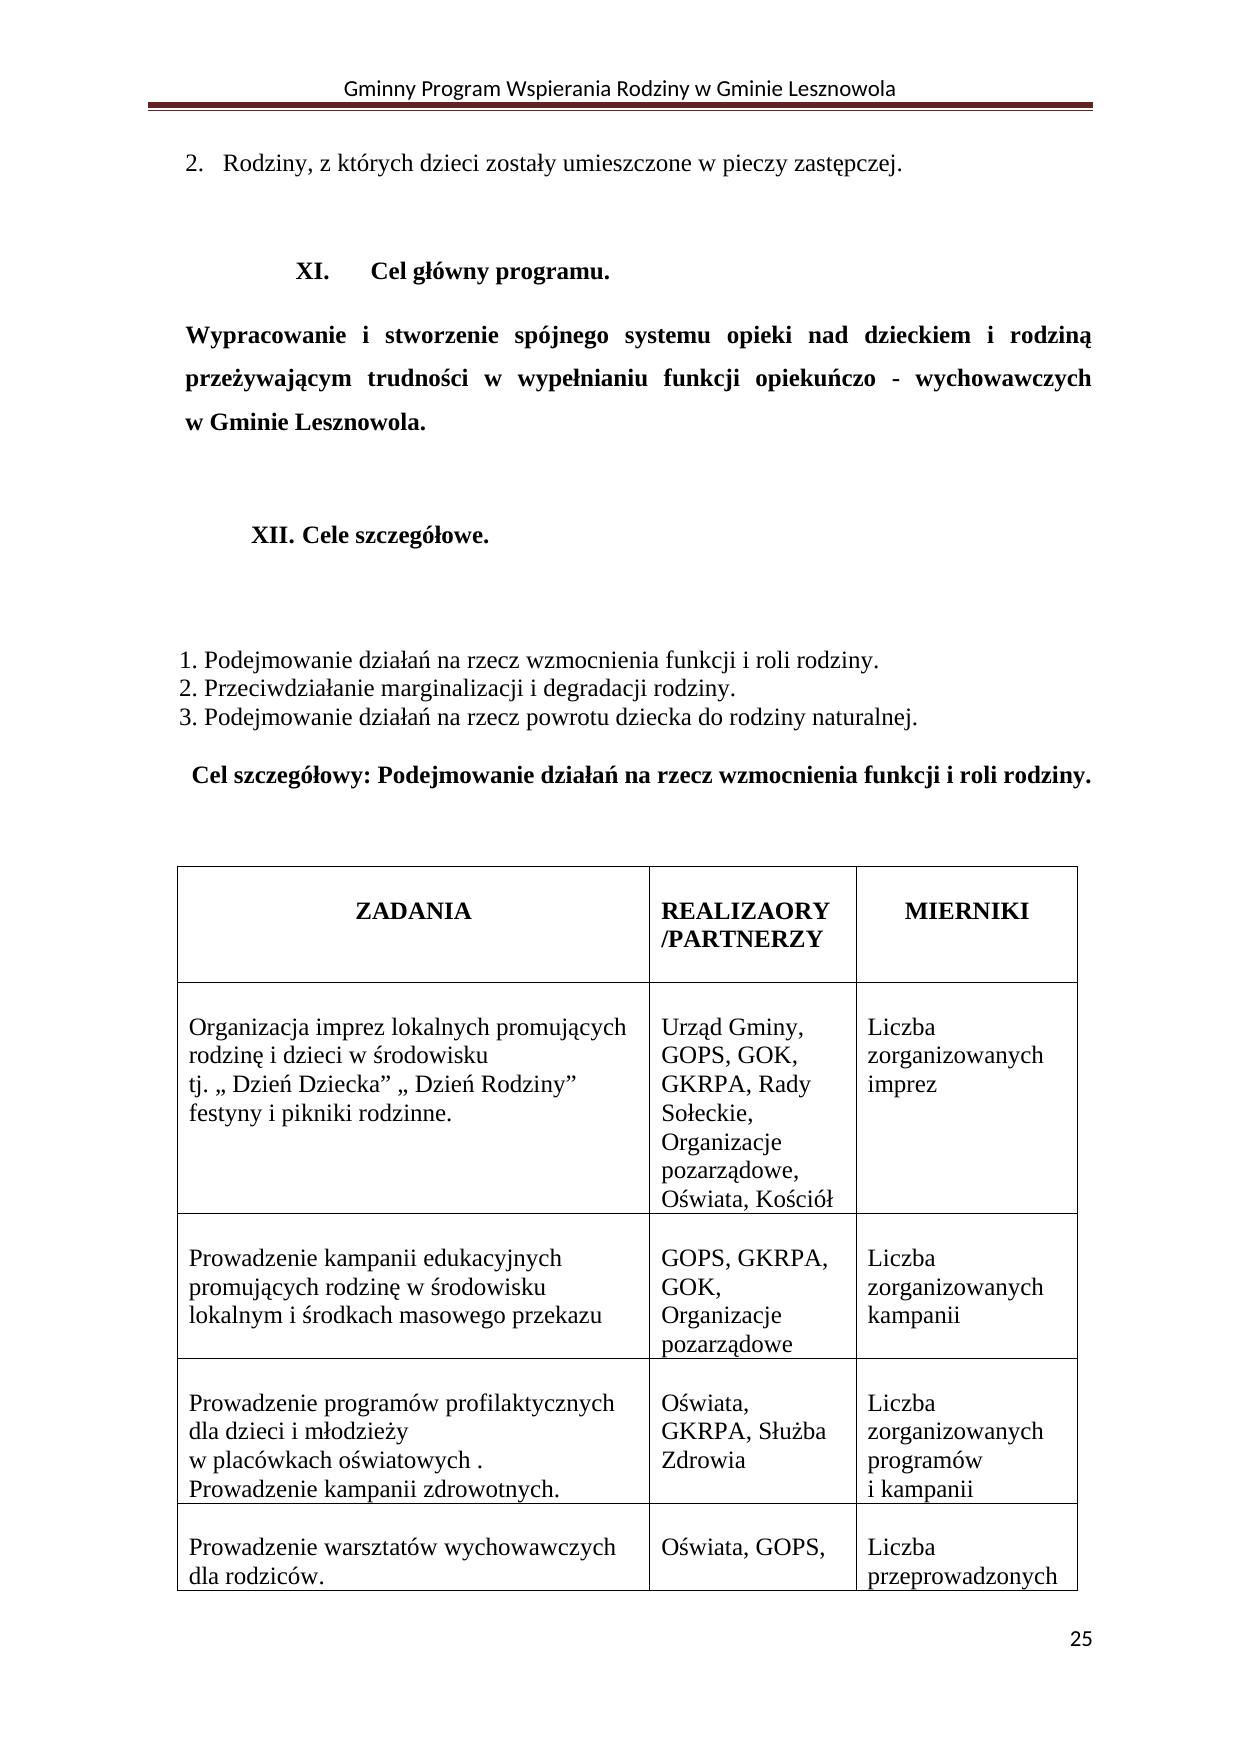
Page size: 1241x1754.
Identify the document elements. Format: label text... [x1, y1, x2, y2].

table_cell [178, 1504, 649, 1590]
table_header MIERNIKI [857, 867, 1077, 982]
table_cell Liczba zorganizowanych kampanii [857, 1214, 1077, 1358]
text XII. Cele szczegółowe. [185, 471, 1093, 549]
table_cell Liczba zorganizowanych imprez [857, 983, 1077, 1213]
text Wypracowanie i stworzenie spójnego systemu opieki nad dzieckiem i rodziną przeżywającym trudności w wypełnianiu funkcji opiekuńczo - wychowawczych w Gminie Lesznowola. [185, 320, 1093, 435]
table_cell Oświata, GOPS, [650, 1504, 856, 1590]
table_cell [857, 1504, 1077, 1590]
list Rodziny, z których dzieci zostały umieszczone w pieczy zastępczej. [185, 148, 1093, 176]
table_cell Organizacja imprez lokalnych promujących rodzinę i dzieci w środowisku tj. „ Dzień Dziecka” „ Dzień Rodziny” festyny i pikniki rodzinne. [178, 983, 649, 1213]
table_cell Urząd Gminy, GOPS, GOK, GKRPA, Rady Sołeckie, Organizacje pozarządowe, Oświata, Kościół [650, 983, 856, 1213]
table_cell Prowadzenie kampanii edukacyjnych promujących rodzinę w środowisku lokalnym i środkach masowego przekazu [178, 1214, 649, 1358]
table_cell Oświata, GKRPA, Służba Zdrowia [650, 1359, 856, 1503]
list Cel główny programu. [295, 256, 1093, 285]
table_header ZADANIA [178, 867, 649, 982]
table_cell Prowadzenie programów profilaktycznych dla dzieci i młodzieży w placówkach oświatowych . Prowadzenie kampanii zdrowotnych. [178, 1359, 649, 1503]
text 1. Podejmowanie działań na rzecz wzmocnienia funkcji i roli rodziny. 2. Przeciwdziałanie marginalizacji i degradacji rodziny. 3. Podejmowanie działań na rzecz powrotu dziecka do rodziny naturalnej. Cel szczegółowy: Podejmowanie działań na rzecz wzmocnienia funkcji i roli rodziny. [148, 587, 1093, 845]
table_cell Liczba zorganizowanych programów i kampanii [857, 1359, 1077, 1503]
table_header REALIZAORY /PARTNERZY [650, 867, 856, 982]
table_cell GOPS, GKRPA, GOK, Organizacje pozarządowe [650, 1214, 856, 1358]
